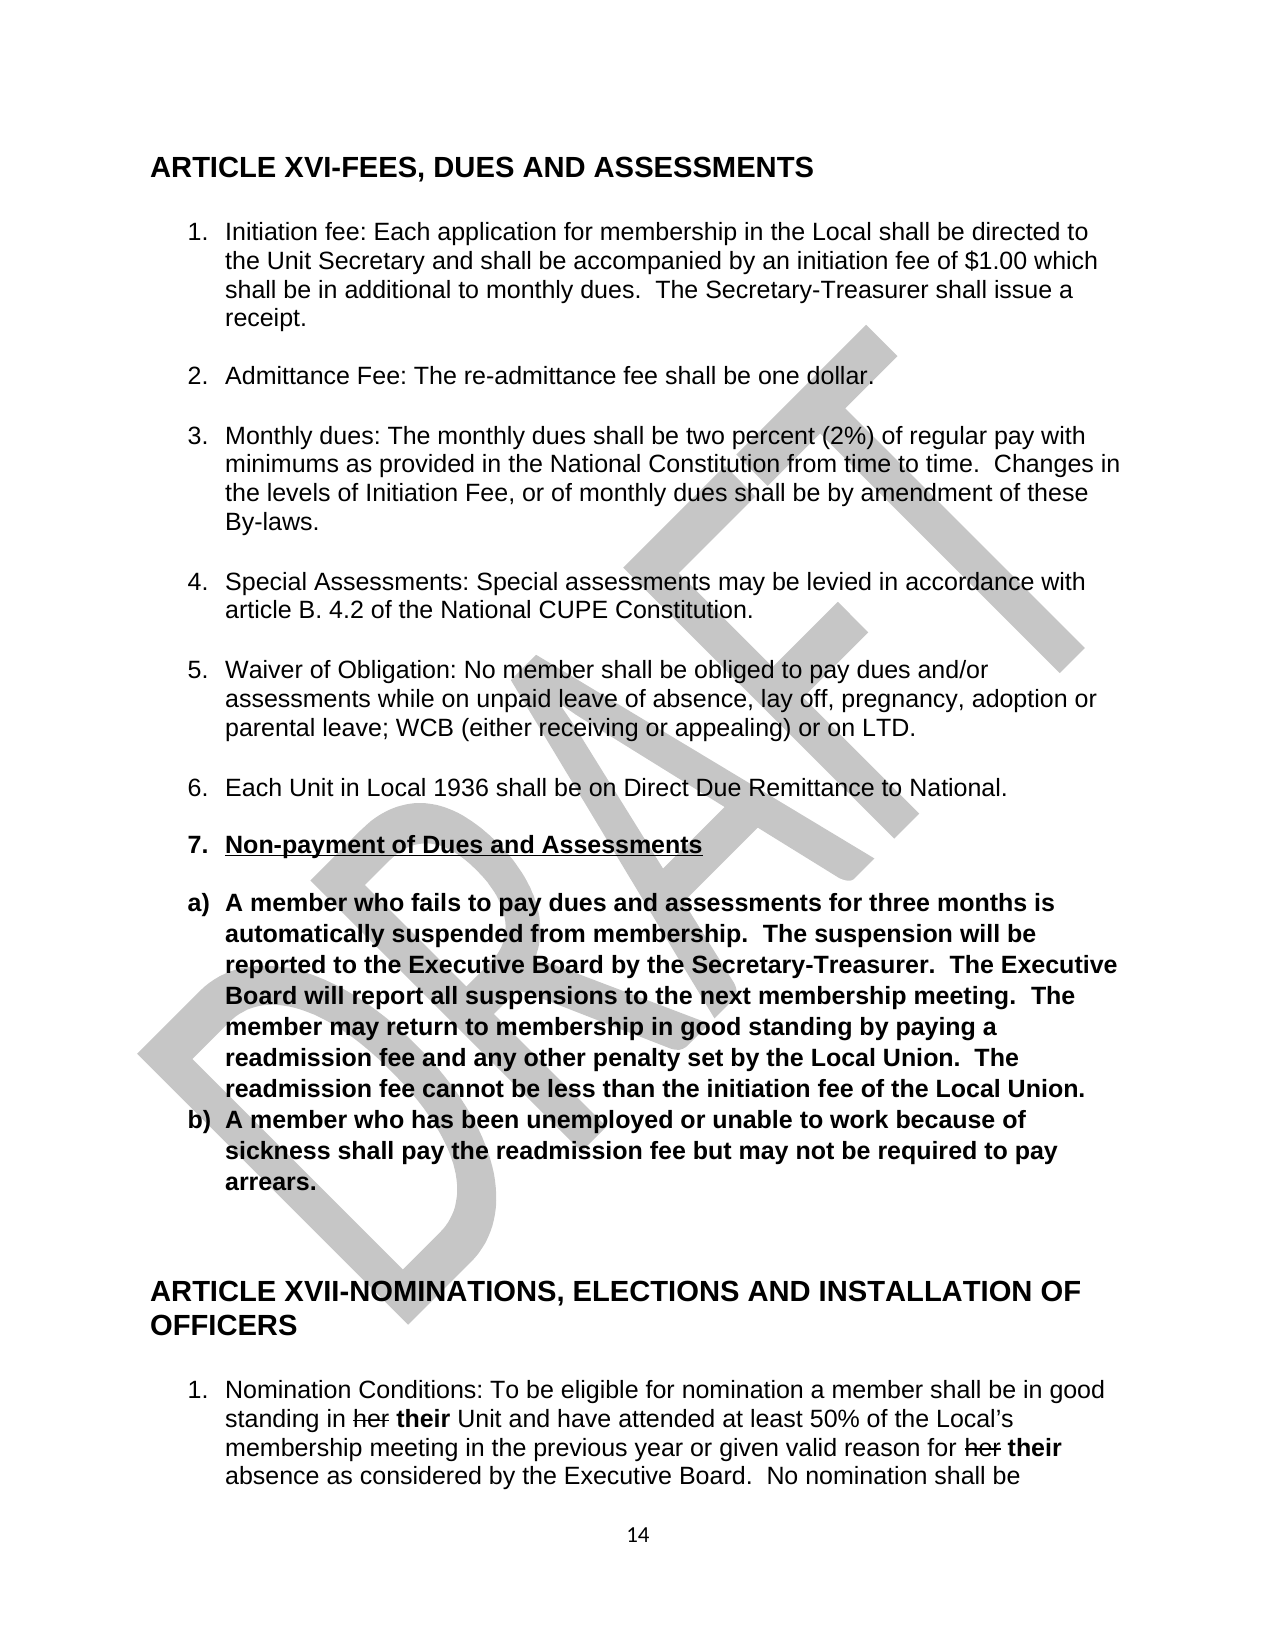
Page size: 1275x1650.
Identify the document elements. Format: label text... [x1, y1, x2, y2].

list Initiation fee: Each application for membership in the Local shall be directed to the Unit Secretary and shall be accompanied by an initiation fee of $1.00 which shall be in additional to monthly dues. The Secretary-Treasurer shall issue a receipt. [187, 217, 1125, 332]
list A member who has been unemployed or unable to work because of sickness shall pay the readmission fee but may not be required to pay arrears. [187, 1105, 1125, 1196]
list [187, 1375, 1125, 1490]
list Each Unit in Local 1936 shall be on Direct Due Remittance to National. [187, 772, 1125, 801]
list A member who fails to pay dues and assessments for three months is automatically suspended from membership. The suspension will be reported to the Executive Board by the Secretary-Treasurer. The Executive Board will report all suspensions to the next membership meeting. The member may return to membership in good standing by paying a readmission fee and any other penalty set by the Local Union. The readmission fee cannot be less than the initiation fee of the Local Union. [187, 887, 1125, 1102]
list Monthly dues: The monthly dues shall be two percent (2%) of regular pay with minimums as provided in the National Constitution from time to time. Changes in the levels of Initiation Fee, or of monthly dues shall be by amendment of these By-laws. [187, 421, 1125, 536]
text ARTICLE XVII-NOMINATIONS, ELECTIONS AND INSTALLATION OF OFFICERS [150, 1274, 1125, 1341]
text ARTICLE XVI-FEES, DUES AND ASSESSMENTS [150, 150, 1125, 183]
list Waiver of Obligation: No member shall be obliged to pay dues and/or assessments while on unpaid leave of absence, lay off, pregnancy, adoption or parental leave; WCB (either receiving or appealing) or on LTD. [187, 655, 1125, 741]
list Special Assessments: Special assessments may be levied in accordance with article B. 4.2 of the National CUPE Constitution. [187, 567, 1125, 624]
list Admittance Fee: The re-admittance fee shall be one dollar. [187, 361, 1125, 389]
list Non-payment of Dues and Assessments [187, 830, 1125, 859]
